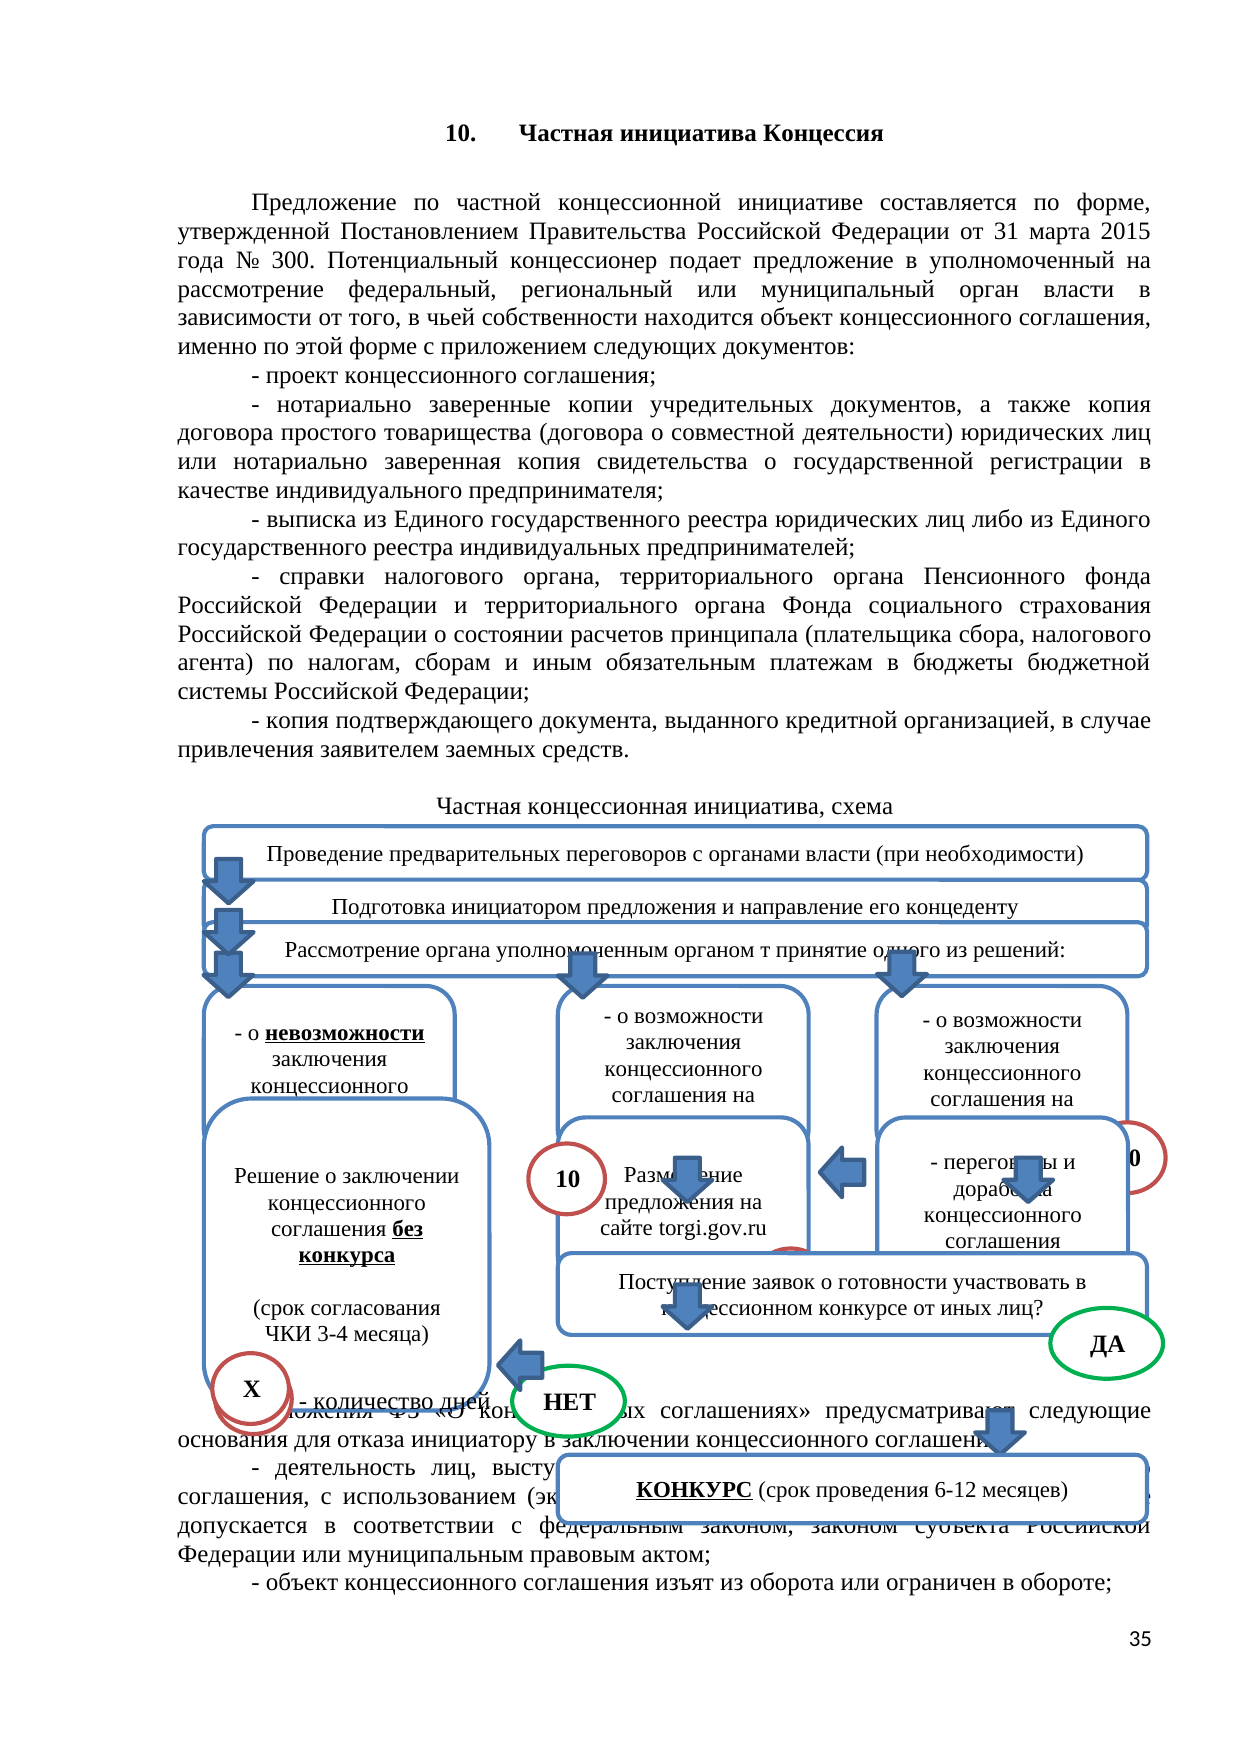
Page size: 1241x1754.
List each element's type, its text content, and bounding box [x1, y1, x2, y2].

text - проект концессионного соглашения; [177, 360, 1152, 389]
text Положения ФЗ «О концессионных соглашениях» предусматривают следующие основания для отказа инициатору в заключении концессионного соглашения: [177, 1395, 1152, 1452]
text Предложение по частной концессионной инициативе составляется по форме, утвержденной Постановлением Правительства Российской Федерации от 31 марта 2015 года № 300. Потенциальный концессионер подает предложение в уполномоченный на рассмотрение федеральный, региональный или муниципальный орган власти в зависимости от того, в чьей собственности находится объект концессионного соглашения, именно по этой форме с приложением следующих документов: [177, 187, 1152, 360]
text - справки налогового органа, территориального органа Пенсионного фонда Российской Федерации и территориального органа Фонда социального страхования Российской Федерации о состоянии расчетов принципала (плательщика сбора, налогового агента) по налогам, сборам и иным обязательным платежам в бюджеты бюджетной системы Российской Федерации; [177, 561, 1152, 705]
text Частная концессионная инициатива, схема [177, 791, 1152, 820]
text - выписка из Единого государственного реестра юридических лиц либо из Единого государственного реестра индивидуальных предпринимателей; [177, 504, 1152, 561]
text - нотариально заверенные копии учредительных документов, а также копия договора простого товарищества (договора о совместной деятельности) юридических лиц или нотариально заверенная копия свидетельства о государственной регистрации в качестве индивидуального предпринимателя; [177, 389, 1152, 504]
text - объект концессионного соглашения изъят из оборота или ограничен в обороте; [177, 1567, 1152, 1596]
list Частная инициатива Концессия [177, 118, 1152, 147]
text - деятельность лиц, выступивших с инициативой заключения концессионного соглашения, с использованием (эксплуатацией) объекта концессионного соглашения не допускается в соответствии с федеральным законом, законом субъекта Российской Федерации или муниципальным правовым актом; [177, 1452, 1152, 1567]
text - копия подтверждающего документа, выданного кредитной организацией, в случае привлечения заявителем заемных средств. [177, 705, 1152, 762]
